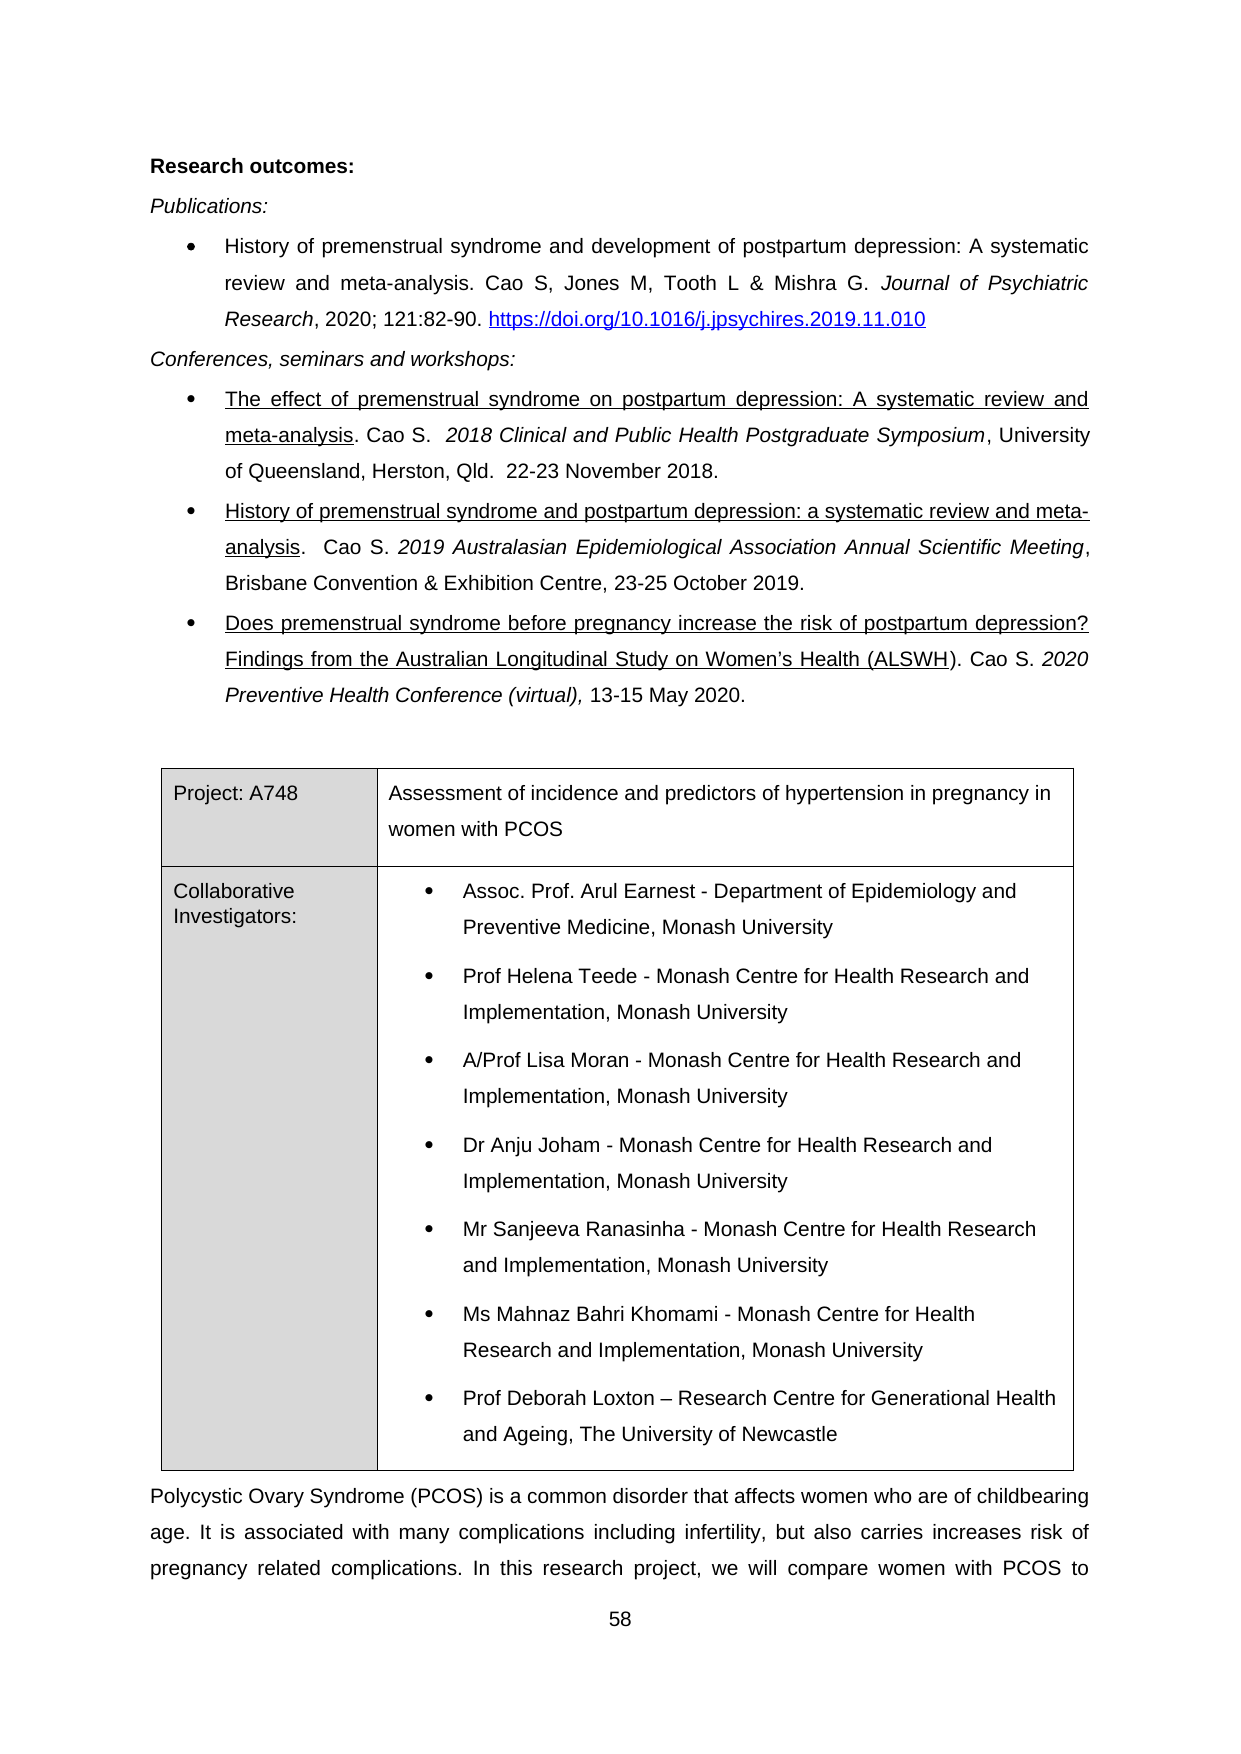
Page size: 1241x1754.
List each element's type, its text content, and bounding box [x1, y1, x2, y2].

list Does premenstrual syndrome before pregnancy increase the risk of postpartum depression? Findings from the Australian Longitudinal Study on Women’s Health (ALSWH). Cao S. 2020 Preventive Health Conference (virtual), 13-15 May 2020. [187, 611, 1090, 707]
list History of premenstrual syndrome and development of postpartum depression: A systematic review and meta-analysis. Cao S, Jones M, Tooth L & Mishra G. Journal of Psychiatric Research, 2020; 121:82-90. https://doi.org/10.1016/j.jpsychires.2019.11.010 [187, 234, 1090, 330]
text Research outcomes: [150, 154, 1090, 178]
text Conferences, seminars and workshops: [150, 346, 1090, 370]
list History of premenstrual syndrome and postpartum depression: a systematic review and meta-analysis. Cao S. 2019 Australasian Epidemiological Association Annual Scientific Meeting, Brisbane Convention & Exhibition Centre, 23-25 October 2019. [187, 499, 1090, 594]
table_header Assessment of incidence and predictors of hypertension in pregnancy in women with PCOS [378, 769, 1073, 866]
table_header Project: A748 [162, 769, 377, 866]
table_cell Assoc. Prof. Arul Earnest - Department of Epidemiology and Preventive Medicine, Monash University Prof Helena Teede - Monash Centre for Health Research and Implementation, Monash University A/Prof Lisa Moran - Monash Centre for Health Research and Implementation, Monash University Dr Anju Joham - Monash Centre for Health Research and Implementation, Monash University Mr Sanjeeva Ranasinha - Monash Centre for Health Research and Implementation, Monash University Ms Mahnaz Bahri Khomami - Monash Centre for Health Research and Implementation, Monash University Prof Deborah Loxton – Research Centre for Generational Health and Ageing, The University of Newcastle [378, 867, 1073, 1470]
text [150, 1484, 1090, 1580]
text Publications: [150, 194, 1090, 218]
table_cell Collaborative Investigators: [162, 867, 377, 1470]
list The effect of premenstrual syndrome on postpartum depression: A systematic review and meta-analysis. Cao S. 2018 Clinical and Public Health Postgraduate Symposium, University of Queensland, Herston, Qld. 22-23 November 2018. [187, 387, 1090, 482]
